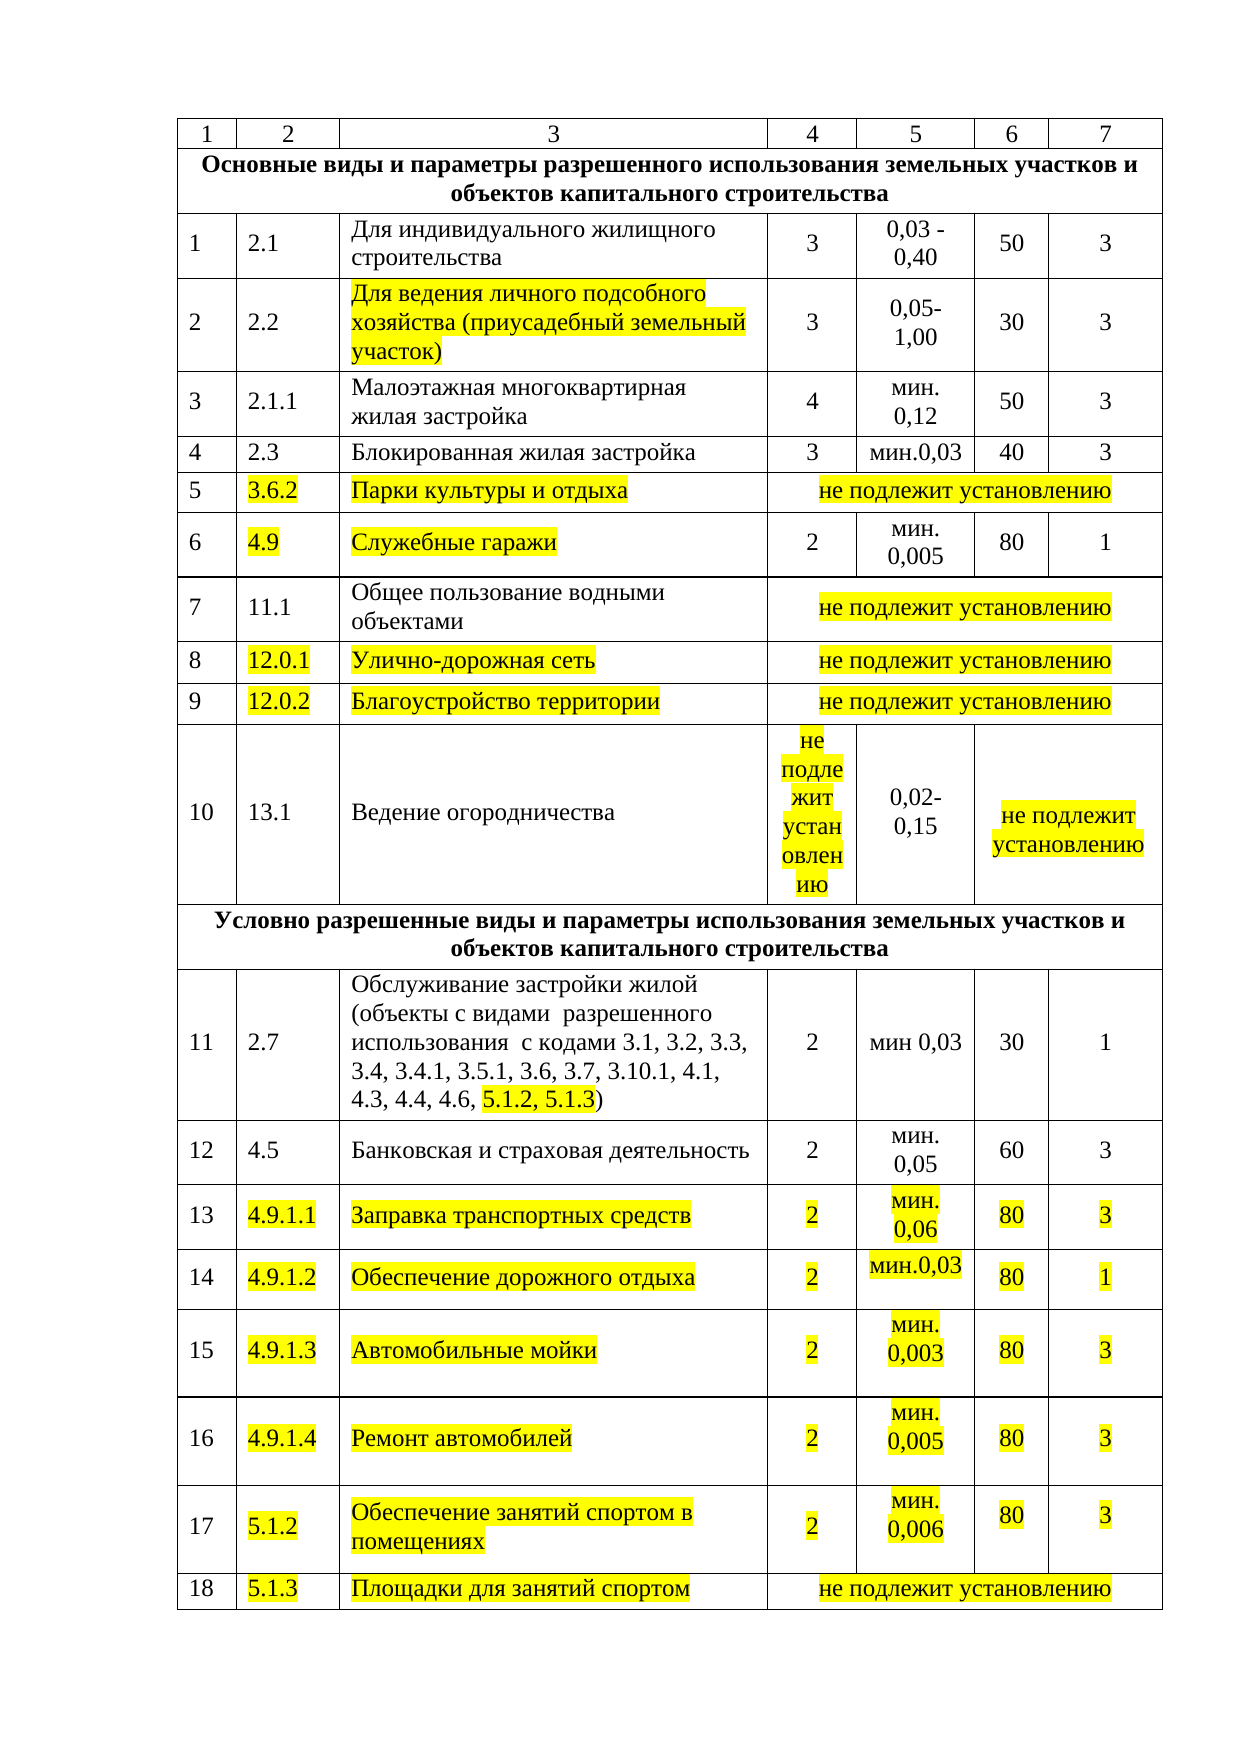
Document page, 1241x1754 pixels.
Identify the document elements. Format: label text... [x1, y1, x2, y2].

table_cell Обслуживание застройки жилой (объекты с видами разрешенного использования с кодами 3.1, 3.2, 3.3, 3.4, 3.4.1, 3.5.1, 3.6, 3.7, 3.10.1, 4.1, 4.3, 4.4, 4.6, 5.1.2, 5.1.3) [340, 970, 767, 1119]
table_cell 3 [1049, 1310, 1162, 1396]
table_cell мин. 0,06 [857, 1185, 974, 1249]
table_cell 13.1 [237, 725, 339, 904]
table_cell 2.1 [237, 214, 339, 277]
table_cell мин. 0,12 [857, 372, 974, 436]
table_cell 4.9.1.3 [237, 1310, 339, 1396]
table_cell Автомобильные мойки [340, 1310, 767, 1396]
table_cell 11.1 [237, 578, 339, 641]
table_cell Парки культуры и отдыха [340, 473, 767, 512]
table_cell 80 [975, 1398, 1048, 1484]
table_cell 80 [975, 1250, 1048, 1308]
table_cell 6 [178, 513, 236, 576]
table_cell Для индивидуального жилищного строительства [340, 214, 767, 277]
table_cell 2 [768, 1121, 856, 1184]
table_cell 12.0.2 [237, 684, 339, 724]
table_cell Обеспечение дорожного отдыха [340, 1250, 767, 1308]
table_cell 3 [1049, 437, 1162, 472]
table_cell 30 [975, 279, 1048, 371]
table_cell 3 [768, 214, 856, 277]
table_cell 5.1.2 [237, 1486, 339, 1572]
table_cell 0,03 -0,40 [857, 214, 974, 277]
table_cell Ремонт автомобилей [340, 1398, 767, 1484]
table_cell 0,05- 1,00 [857, 279, 974, 371]
table_cell Общее пользование водными объектами [340, 578, 767, 641]
table_cell 2 [768, 970, 856, 1119]
table_cell 12 [178, 1121, 236, 1184]
table_cell 2 [768, 1185, 856, 1249]
table_cell 7 [178, 578, 236, 641]
table_cell 2 [768, 1398, 856, 1484]
table_cell 3 [768, 437, 856, 472]
table_cell 10 [178, 725, 236, 904]
table_cell мин. 0,05 [857, 1121, 974, 1184]
table_cell не подлежит установлению [768, 725, 856, 904]
table_cell мин 0,03 [857, 970, 974, 1119]
table_cell 4.9 [237, 513, 339, 576]
table_cell 3 [178, 372, 236, 436]
table_cell 50 [975, 214, 1048, 277]
table_cell Блокированная жилая застройка [340, 437, 767, 472]
table_cell 4 [768, 372, 856, 436]
table_cell 80 [975, 1486, 1048, 1572]
table_cell мин. 0,006 [857, 1486, 974, 1572]
table_cell 14 [178, 1250, 236, 1308]
table_cell 3 [1049, 372, 1162, 436]
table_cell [768, 1574, 1162, 1608]
table_cell 18 [178, 1574, 236, 1608]
table_cell 5 [178, 473, 236, 512]
table_cell 17 [178, 1486, 236, 1572]
table_cell 60 [975, 1121, 1048, 1184]
table_cell Условно разрешенные виды и параметры использования земельных участков и объектов капитального строительства [178, 905, 1162, 968]
table_cell 3 [1049, 1398, 1162, 1484]
table_cell 80 [975, 1310, 1048, 1396]
table_cell Для ведения личного подсобного хозяйства (приусадебный земельный участок) [340, 279, 767, 371]
table_cell 8 [178, 642, 236, 683]
table_cell 1 [1049, 1250, 1162, 1308]
table_cell 2 [768, 1250, 856, 1308]
table_cell Банковская и страховая деятельность [340, 1121, 767, 1184]
table_cell мин. 0,003 [857, 1310, 974, 1396]
table_cell 0,02- 0,15 [857, 725, 974, 904]
table_cell 2 [768, 1310, 856, 1396]
table_cell 4.5 [237, 1121, 339, 1184]
table_cell 6 [975, 119, 1048, 148]
table_cell 2 [237, 119, 339, 148]
table_cell 7 [1049, 119, 1162, 148]
table_cell 2.1.1 [237, 372, 339, 436]
table_cell 80 [975, 513, 1048, 576]
table_cell 3.6.2 [237, 473, 339, 512]
table_cell 2.2 [237, 279, 339, 371]
table_cell Обеспечение занятий спортом в помещениях [340, 1486, 767, 1572]
table_cell 2 [178, 279, 236, 371]
table_cell 2 [768, 1486, 856, 1572]
table_cell 12.0.1 [237, 642, 339, 683]
table_cell не подлежит установлению [768, 684, 1162, 724]
table_cell 2.7 [237, 970, 339, 1119]
table_cell не подлежит установлению [768, 473, 1162, 512]
table_cell 4.9.1.1 [237, 1185, 339, 1249]
table_cell 13 [178, 1185, 236, 1249]
table_cell мин.0,03 [857, 1250, 974, 1308]
table_cell 3 [1049, 1486, 1162, 1572]
table_cell Улично-дорожная сеть [340, 642, 767, 683]
table_cell 5.1.3 [237, 1574, 339, 1608]
table_cell 3 [340, 119, 767, 148]
table_cell 4.9.1.2 [237, 1250, 339, 1308]
table_cell 4 [178, 437, 236, 472]
table_cell Заправка транспортных средств [340, 1185, 767, 1249]
table_cell 15 [178, 1310, 236, 1396]
table_cell 4.9.1.4 [237, 1398, 339, 1484]
table_cell Малоэтажная многоквартирная жилая застройка [340, 372, 767, 436]
table_cell 1 [1049, 513, 1162, 576]
table_cell Служебные гаражи [340, 513, 767, 576]
table_cell 80 [975, 1185, 1048, 1249]
table_cell 4 [768, 119, 856, 148]
table_cell Основные виды и параметры разрешенного использования земельных участков и объектов капитального строительства [178, 149, 1162, 213]
table_cell 30 [975, 970, 1048, 1119]
table_cell не подлежит установлению [768, 578, 1162, 641]
table_cell 1 [178, 214, 236, 277]
table_cell 3 [1049, 1121, 1162, 1184]
table_cell 3 [1049, 279, 1162, 371]
table_cell Ведение огородничества [340, 725, 767, 904]
table_cell 50 [975, 372, 1048, 436]
table_cell 9 [178, 684, 236, 724]
table_cell 1 [178, 119, 236, 148]
table_cell 2 [768, 513, 856, 576]
table_cell 11 [178, 970, 236, 1119]
table_cell 3 [768, 279, 856, 371]
table_cell 3 [1049, 1185, 1162, 1249]
table_cell 5 [857, 119, 974, 148]
table_cell мин.0,03 [857, 437, 974, 472]
table_cell не подлежит установлению [768, 642, 1162, 683]
table_cell 1 [1049, 970, 1162, 1119]
table_cell 2.3 [237, 437, 339, 472]
table_cell 3 [1049, 214, 1162, 277]
table_cell Площадки для занятий спортом [340, 1574, 767, 1608]
table_cell мин. 0,005 [857, 1398, 974, 1484]
table_cell не подлежит установлению [975, 725, 1162, 904]
table_cell 40 [975, 437, 1048, 472]
table_cell Благоустройство территории [340, 684, 767, 724]
table_cell мин. 0,005 [857, 513, 974, 576]
table_cell 16 [178, 1398, 236, 1484]
